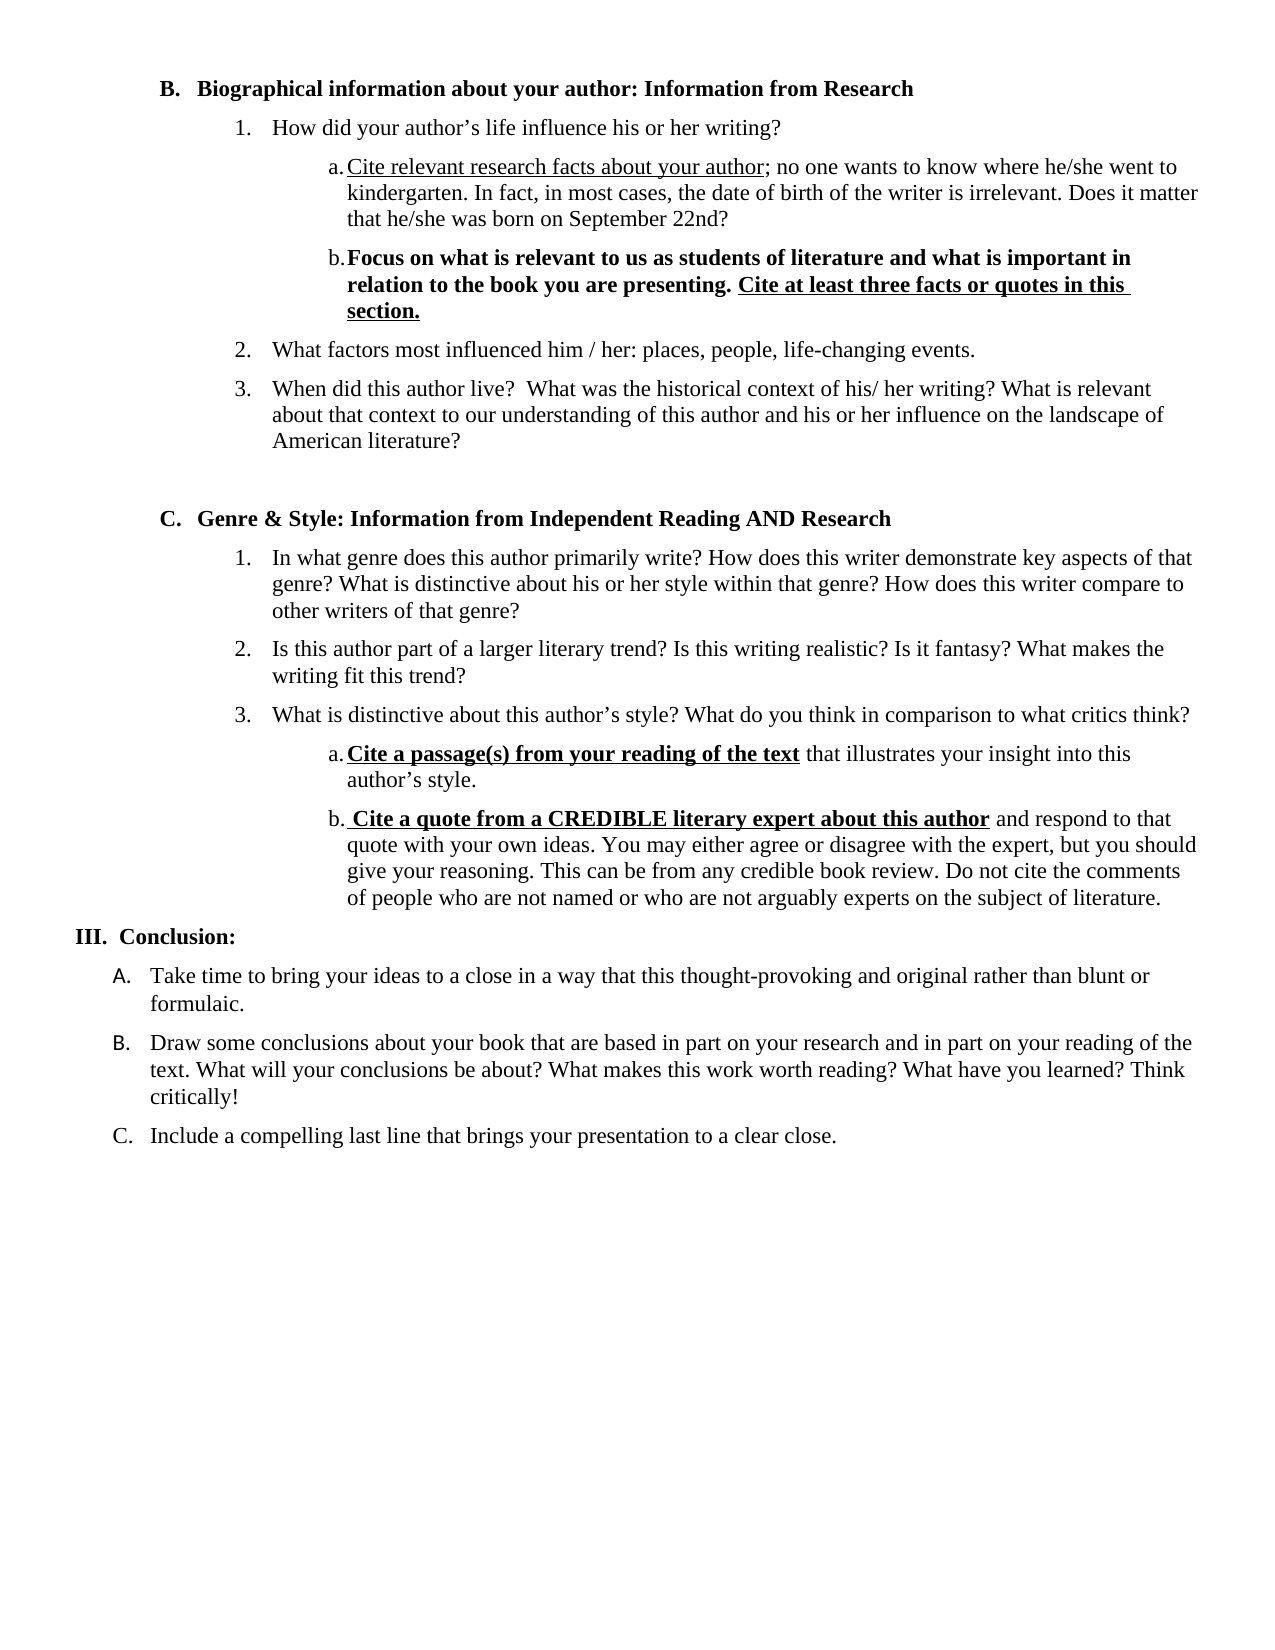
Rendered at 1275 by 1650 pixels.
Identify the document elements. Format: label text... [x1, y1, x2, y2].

list Cite a quote from a CREDIBLE literary expert about this author and respond to that quote with your own ideas. You may either agree or disagree with the expert, but you should give your reasoning. This can be from any credible book review. Do not cite the comments of people who are not named or who are not arguably experts on the subject of literature. [328, 805, 1200, 910]
text III. Conclusion: [75, 923, 1200, 949]
list When did this author live? What was the historical context of his/ her writing? What is relevant about that context to our understanding of this author and his or her influence on the landscape of American literature? [234, 375, 1200, 454]
list Genre & Style: Information from Independent Reading AND Research [159, 505, 1200, 531]
list Cite relevant research facts about your author; no one wants to know where he/she went to kindergarten. In fact, in most cases, the date of birth of the writer is irrelevant. Does it matter that he/she was born on September 22nd? [328, 153, 1200, 232]
list In what genre does this author primarily write? How does this writer demonstrate key aspects of that genre? What is distinctive about his or her style within that genre? How does this writer compare to other writers of that genre? [234, 544, 1200, 623]
list Biographical information about your author: Information from Research [159, 75, 1200, 101]
list Cite a passage(s) from your reading of the text that illustrates your insight into this author’s style. [328, 739, 1200, 792]
list Is this author part of a larger literary trend? Is this writing realistic? Is it fantasy? What makes the writing fit this trend? [234, 636, 1200, 688]
list Take time to bring your ideas to a close in a way that this thought-provoking and original rather than blunt or formulaic. [112, 962, 1200, 1016]
list How did your author’s life influence his or her writing? [234, 114, 1200, 140]
list What is distinctive about this author’s style? What do you think in comparison to what critics think? [234, 701, 1200, 727]
list Focus on what is relevant to us as students of literature and what is important in relation to the book you are presenting. Cite at least three facts or quotes in this section. [328, 244, 1200, 323]
list Include a compelling last line that brings your presentation to a clear close. [112, 1122, 1200, 1150]
list Draw some conclusions about your book that are based in part on your research and in part on your reading of the text. What will your conclusions be about? What makes this work worth reading? What have you learned? Think critically! [112, 1028, 1200, 1109]
list What factors most influenced him / her: places, people, life-changing events. [234, 336, 1200, 362]
